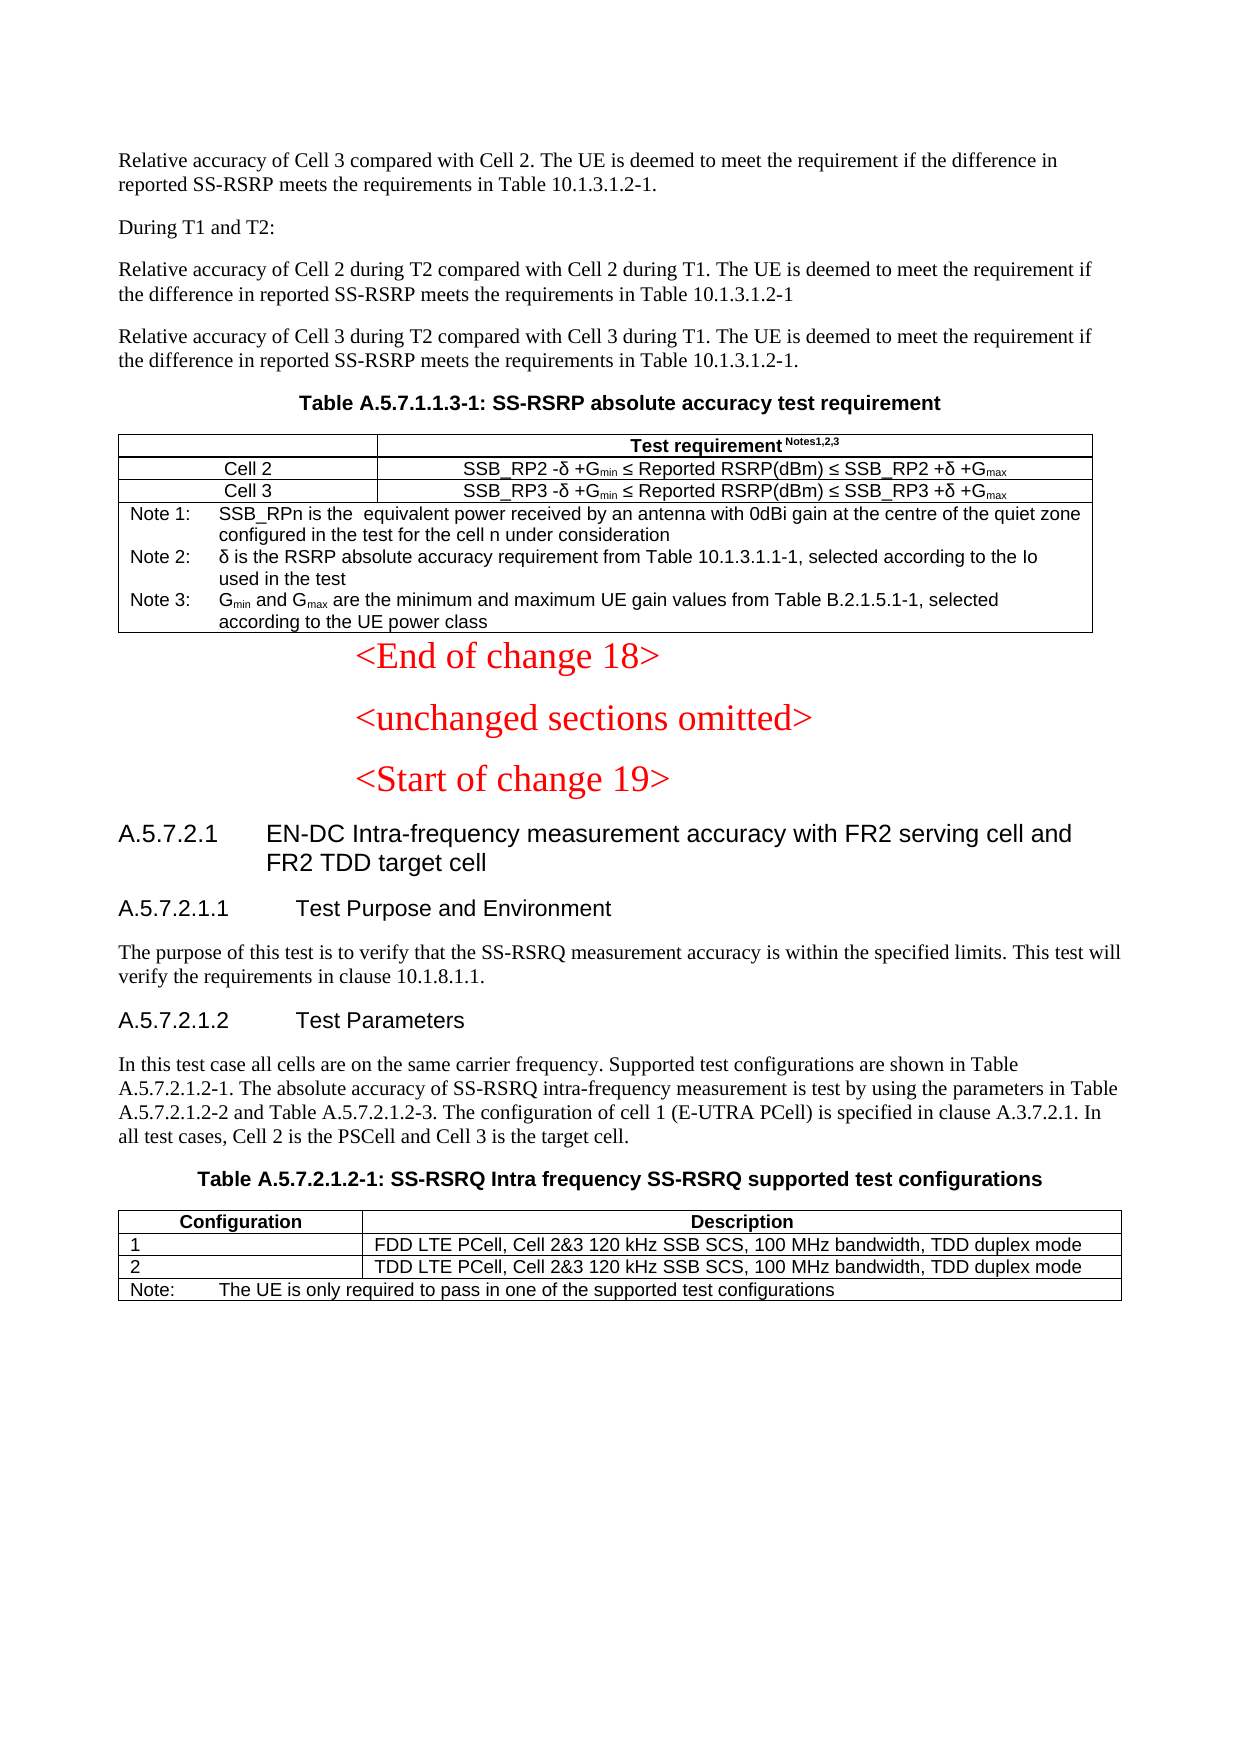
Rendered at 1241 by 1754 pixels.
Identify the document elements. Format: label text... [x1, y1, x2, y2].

text A.5.7.2.1.2 Test Parameters [118, 1007, 1122, 1033]
text <End of change 18> [355, 633, 1122, 676]
text Relative accuracy of Cell 3 during T2 compared with Cell 3 during T1. The UE is deemed to meet the requirement if the difference in reported SS-RSRP meets the requirements in Table 10.1.3.1.2-1. [118, 324, 1122, 372]
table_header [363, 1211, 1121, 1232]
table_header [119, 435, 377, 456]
text The purpose of this test is to verify that the SS-RSRQ measurement accuracy is within the specified limits. This test will verify the requirements in clause 10.1.8.1.1. [118, 940, 1122, 988]
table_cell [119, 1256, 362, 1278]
text <unchanged sections omitted> [355, 695, 1122, 738]
text Table A.5.7.1.1.3-1: SS-RSRP absolute accuracy test requirement [118, 391, 1122, 415]
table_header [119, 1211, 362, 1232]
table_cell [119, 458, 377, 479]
text <Start of change 19> [355, 757, 1122, 800]
text Table A.5.7.2.1.2-1: SS-RSRQ Intra frequency SS-RSRQ supported test configurations [118, 1167, 1122, 1191]
text Relative accuracy of Cell 2 during T2 compared with Cell 2 during T1. The UE is deemed to meet the requirement if the difference in reported SS-RSRP meets the requirements in Table 10.1.3.1.2-1 [118, 257, 1122, 306]
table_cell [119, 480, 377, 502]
text During T1 and T2: [118, 214, 1122, 239]
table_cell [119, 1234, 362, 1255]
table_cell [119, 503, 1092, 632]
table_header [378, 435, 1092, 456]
text A.5.7.2.1.1 Test Purpose and Environment [118, 895, 1122, 921]
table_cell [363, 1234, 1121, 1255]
subtitle A.5.7.2.1 EN-DC Intra-frequency measurement accuracy with FR2 serving cell and FR2 TDD target cell [118, 819, 1122, 876]
text In this test case all cells are on the same carrier frequency. Supported test configurations are shown in Table A.5.7.2.1.2-1. The absolute accuracy of SS-RSRQ intra-frequency measurement is test by using the parameters in Table A.5.7.2.1.2-2 and Table A.5.7.2.1.2-3. The configuration of cell 1 (E-UTRA PCell) is specified in clause A.3.7.2.1. In all test cases, Cell 2 is the PSCell and Cell 3 is the target cell. [118, 1052, 1122, 1148]
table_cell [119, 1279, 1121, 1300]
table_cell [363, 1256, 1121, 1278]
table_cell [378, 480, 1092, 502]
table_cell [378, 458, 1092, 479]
